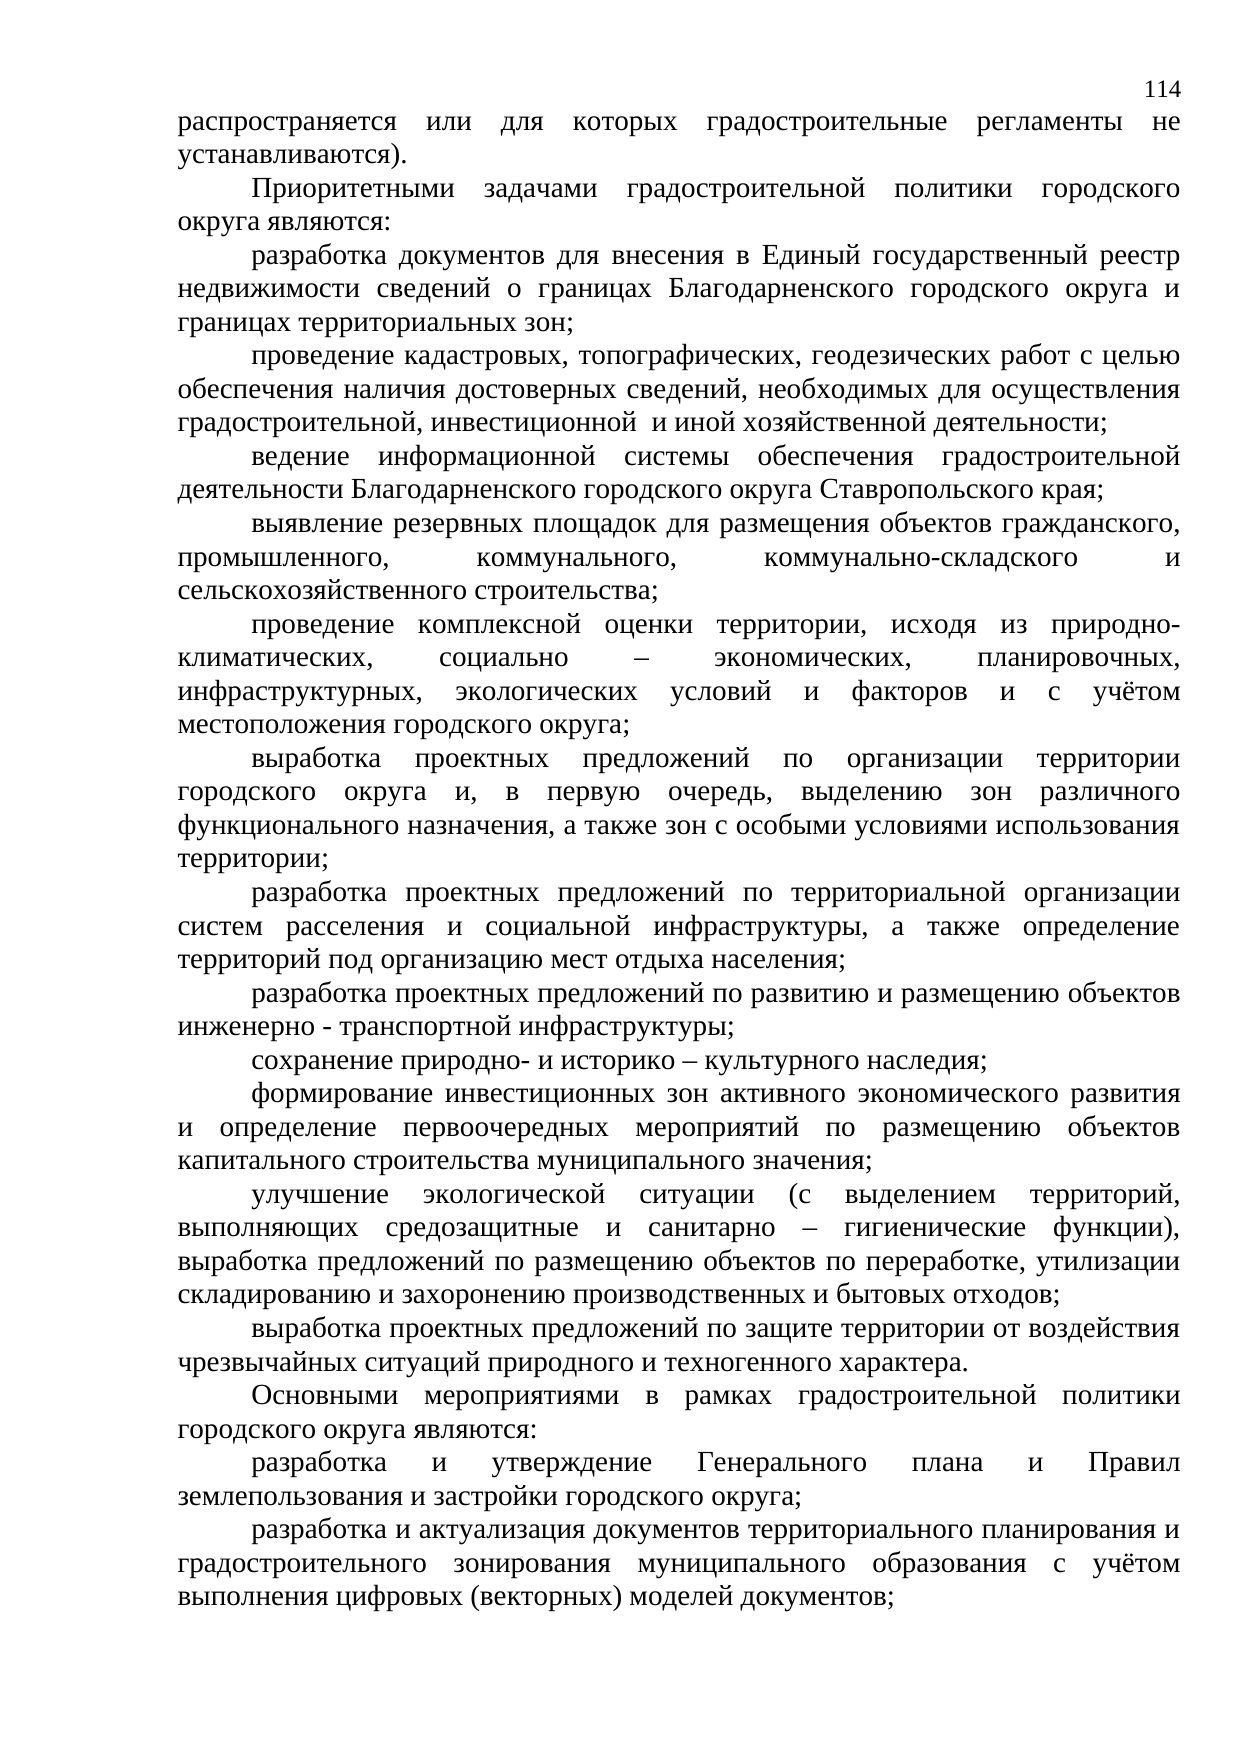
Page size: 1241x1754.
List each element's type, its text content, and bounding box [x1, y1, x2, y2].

text Основными мероприятиями в рамках градостроительной политики городского округа являются: [177, 1377, 1181, 1444]
text разработка проектных предложений по территориальной организации систем расселения и социальной инфраструктуры, а также определение территорий под организацию мест отдыха населения; [177, 874, 1181, 975]
text ведение информационной системы обеспечения градостроительной деятельности Благодарненского городского округа Ставропольского края; [177, 438, 1181, 505]
text проведение кадастровых, топографических, геодезических работ с целью обеспечения наличия достоверных сведений, необходимых для осуществления градостроительной, инвестиционной и иной хозяйственной деятельности; [177, 337, 1181, 438]
text формирование инвестиционных зон активного экономического развития и определение первоочередных мероприятий по размещению объектов капитального строительства муниципального значения; [177, 1075, 1181, 1176]
text выявление резервных площадок для размещения объектов гражданского, промышленного, коммунального, коммунально-складского и сельскохозяйственного строительства; [177, 505, 1181, 606]
text разработка проектных предложений по развитию и размещению объектов инженерно - транспортной инфраструктуры; [177, 975, 1181, 1042]
text проведение комплексной оценки территории, исходя из природно- климатических, социально – экономических, планировочных, инфраструктурных, экологических условий и факторов и с учётом местоположения городского округа; [177, 606, 1181, 740]
text выработка проектных предложений по организации территории городского округа и, в первую очередь, выделению зон различного функционального назначения, а также зон с особыми условиями использования территории; [177, 740, 1181, 874]
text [177, 103, 1181, 170]
text разработка и актуализация документов территориального планирования и градостроительного зонирования муниципального образования с учётом выполнения цифровых (векторных) моделей документов; [177, 1511, 1181, 1612]
text улучшение экологической ситуации (с выделением территорий, выполняющих средозащитные и санитарно – гигиенические функции), выработка предложений по размещению объектов по переработке, утилизации складированию и захоронению производственных и бытовых отходов; [177, 1176, 1181, 1310]
text разработка и утверждение Генерального плана и Правил землепользования и застройки городского округа; [177, 1444, 1181, 1511]
text выработка проектных предложений по защите территории от воздействия чрезвычайных ситуаций природного и техногенного характера. [177, 1310, 1181, 1377]
text Приоритетными задачами градостроительной политики городского округа являются: [177, 170, 1181, 237]
text разработка документов для внесения в Единый государственный реестр недвижимости сведений о границах Благодарненского городского округа и границах территориальных зон; [177, 237, 1181, 337]
text сохранение природно- и историко – культурного наследия; [177, 1042, 1181, 1075]
